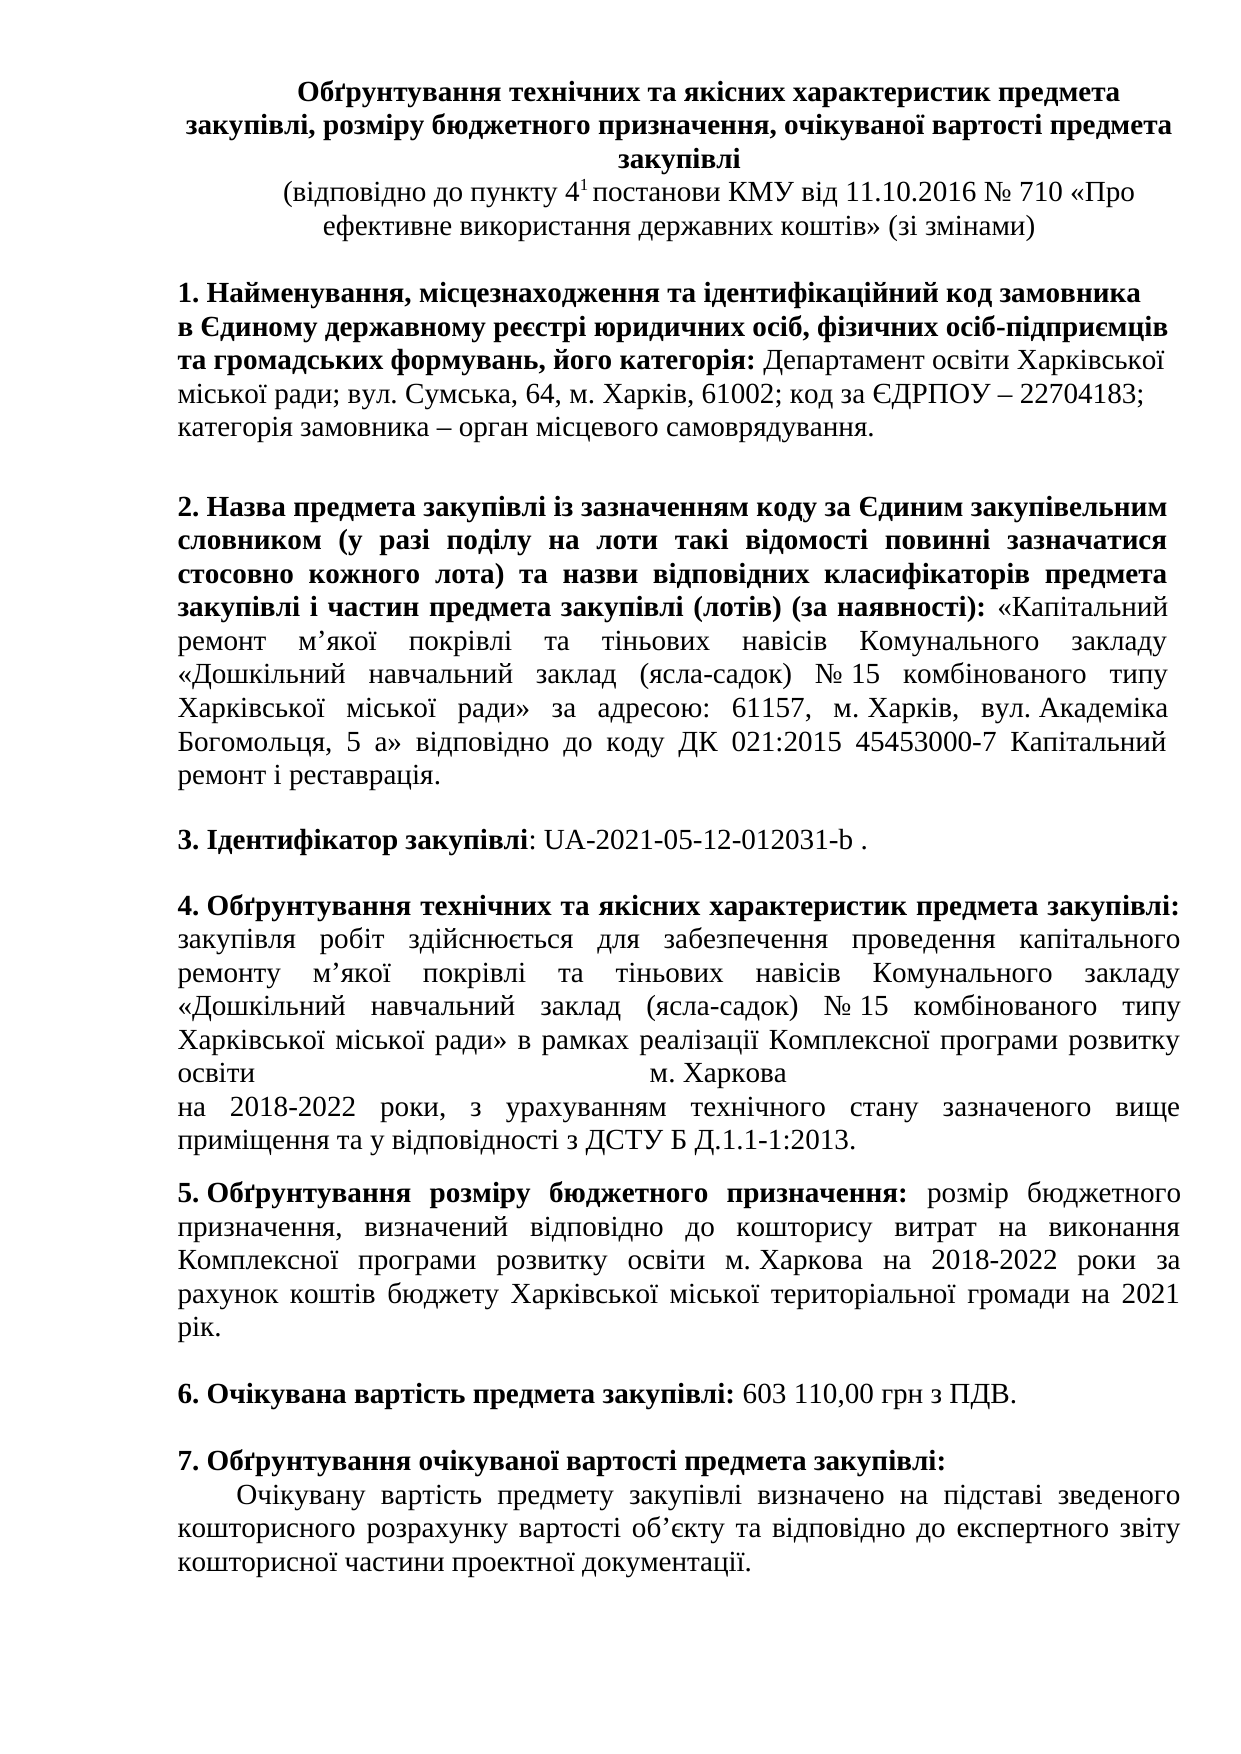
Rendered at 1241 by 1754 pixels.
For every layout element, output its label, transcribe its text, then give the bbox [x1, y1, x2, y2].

text Обґрунтування технічних та якісних характеристик предмета закупівлі, розміру бюджетного призначення, очікуваної вартості предмета закупівлі [177, 74, 1181, 174]
text 2. Назва предмета закупівлі із зазначенням коду за Єдиним закупівельним словником (у разі поділу на лоти такі відомості повинні зазначатися стосовно кожного лота) та назви відповідних класифікаторів предмета закупівлі і частин предмета закупівлі (лотів) (за наявності): «Капітальний ремонт м’якої покрівлі та тіньових навісів Комунального закладу «Дошкільний навчальний заклад (ясла-садок) № 15 комбінованого типу Харківської міської ради» за адресою: 61157, м. Харків, вул. Академіка Богомольця, 5 а» відповідно до коду ДК 021:2015 45453000-7 Капітальний ремонт і реставрація. [177, 489, 1168, 791]
text 3. Ідентифікатор закупівлі: UA-2021-05-12-012031-b . [177, 822, 1181, 856]
text 1. Найменування, місцезнаходження та ідентифікаційний код замовника в Єдиному державному реєстрі юридичних осіб, фізичних осіб-підприємців та громадських формувань, його категорія: Департамент освіти Харківської міської ради; вул. Сумська, 64, м. Харків, 61002; код за ЄДРПОУ – 22704183; категорія замовника – орган місцевого самоврядування. [177, 275, 1181, 443]
text 7. Обґрунтування очікуваної вартості предмета закупівлі: [177, 1443, 1181, 1477]
text 4. Обґрунтування технічних та якісних характеристик предмета закупівлі: закупівля робіт здійснюється для забезпечення проведення капітального ремонту м’якої покрівлі та тіньових навісів Комунального закладу «Дошкільний навчальний заклад (ясла-садок) № 15 комбінованого типу Харківської міської ради» в рамках реалізації Комплексної програми розвитку освіти м. Харкова на 2018-2022 роки, з урахуванням технічного стану зазначеного вище приміщення та у відповідності з ДСТУ Б Д.1.1-1:2013. [177, 888, 1181, 1156]
text Очікувану вартість предмету закупівлі визначено на підставі зведеного кошторисного розрахунку вартості об’єкту та відповідно до експертного звіту кошторисної частини проектної документації. [177, 1477, 1181, 1578]
text 6. Очікувана вартість предмета закупівлі: 603 110,00 грн з ПДВ. [177, 1376, 1181, 1410]
text 5. Обґрунтування розміру бюджетного призначення: розмір бюджетного призначення, визначений відповідно до кошторису витрат на виконання Комплексної програми розвитку освіти м. Харкова на 2018-2022 роки за рахунок коштів бюджету Харківської міської територіальної громади на 2021 рік. [177, 1175, 1181, 1343]
text (відповідно до пункту 41 постанови КМУ від 11.10.2016 № 710 «Про ефективне використання державних коштів» (зі змінами) [177, 174, 1181, 242]
